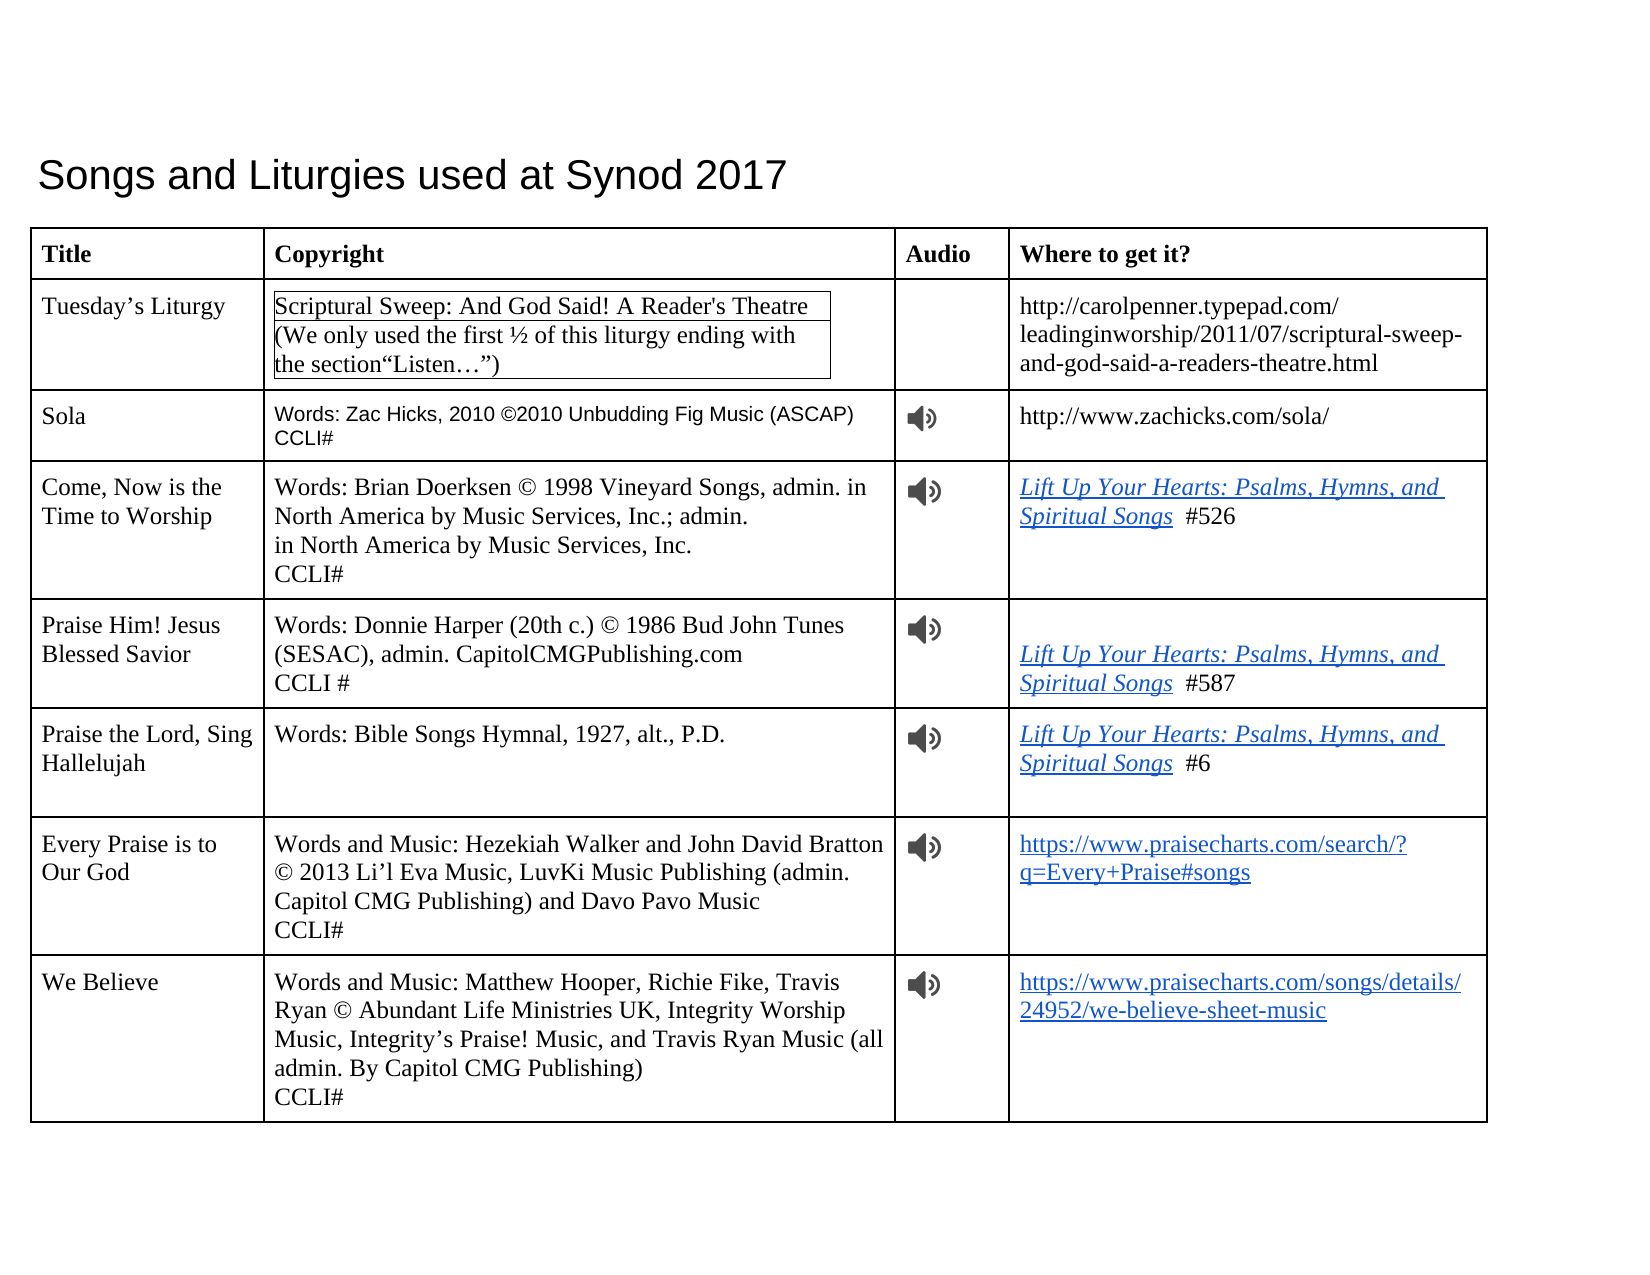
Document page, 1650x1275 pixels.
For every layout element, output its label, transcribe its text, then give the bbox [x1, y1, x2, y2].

title Songs and Liturgies used at Synod 2017 [37, 150, 1612, 198]
table_cell Lift Up Your Hearts: Psalms, Hymns, and Spiritual Songs #6 [1010, 709, 1486, 816]
table_cell [896, 818, 1008, 954]
table_cell Words: Zac Hicks, 2010 ©2010 Unbudding Fig Music (ASCAP) CCLI# [265, 391, 894, 460]
table_cell http://carolpenner.typepad.com/leadinginworship/2011/07/scriptural-sweep-and-god-said-a-readers-theatre.html [1010, 280, 1486, 389]
table_cell Words and Music: Hezekiah Walker and John David Bratton © 2013 Li’l Eva Music, LuvKi Music Publishing (admin. Capitol CMG Publishing) and Davo Pavo Music CCLI# [265, 818, 894, 954]
table_cell [896, 391, 1008, 460]
picture [905, 719, 944, 758]
table_cell Every Praise is to Our God [32, 818, 263, 954]
picture [905, 610, 944, 649]
table_cell https://www.praisecharts.com/search/?q=Every+Praise#songs [1010, 818, 1486, 954]
table_cell Come, Now is the Time to Worship [32, 462, 263, 598]
table_cell [896, 956, 1008, 1121]
table_cell [896, 709, 1008, 816]
table_header Audio [896, 229, 1008, 278]
table_cell Praise the Lord, Sing Hallelujah [32, 709, 263, 816]
table_cell Scriptural Sweep: And God Said! A Reader's Theatre (We only used the first ½ of this liturgy ending with the section“Listen…”) [265, 280, 894, 389]
table_cell [896, 280, 1008, 389]
table_cell Words and Music: Matthew Hooper, Richie Fike, Travis Ryan © Abundant Life Ministries UK, Integrity Worship Music, Integrity’s Praise! Music, and Travis Ryan Music (all admin. By Capitol CMG Publishing) CCLI# [265, 956, 894, 1121]
table_cell Words: Brian Doerksen © 1998 Vineyard Songs, admin. in North America by Music Services, Inc.; admin. in North America by Music Services, Inc. CCLI# [265, 462, 894, 598]
table_cell [896, 462, 1008, 598]
table_cell Lift Up Your Hearts: Psalms, Hymns, and Spiritual Songs #587 [1010, 600, 1486, 707]
table_cell Tuesday’s Liturgy [32, 280, 263, 389]
picture [905, 828, 944, 867]
table_cell Lift Up Your Hearts: Psalms, Hymns, and Spiritual Songs #526 [1010, 462, 1486, 598]
table_header Title [32, 229, 263, 278]
table_cell Sola [32, 391, 263, 460]
picture [905, 472, 944, 511]
picture [905, 401, 939, 436]
table_header Copyright [265, 229, 894, 278]
picture [905, 966, 943, 1004]
table_cell We Believe [32, 956, 263, 1121]
table_header Where to get it? [1010, 229, 1486, 278]
table_cell [896, 600, 1008, 707]
table_cell Words: Bible Songs Hymnal, 1927, alt., P.D. [265, 709, 894, 816]
table_cell Words: Donnie Harper (20th c.) © 1986 Bud John Tunes (SESAC), admin. CapitolCMGPublishing.com CCLI # [265, 600, 894, 707]
table_cell http://www.zachicks.com/sola/ [1010, 391, 1486, 460]
table_cell https://www.praisecharts.com/songs/details/24952/we-believe-sheet-music [1010, 956, 1486, 1121]
table_cell Praise Him! Jesus Blessed Savior [32, 600, 263, 707]
